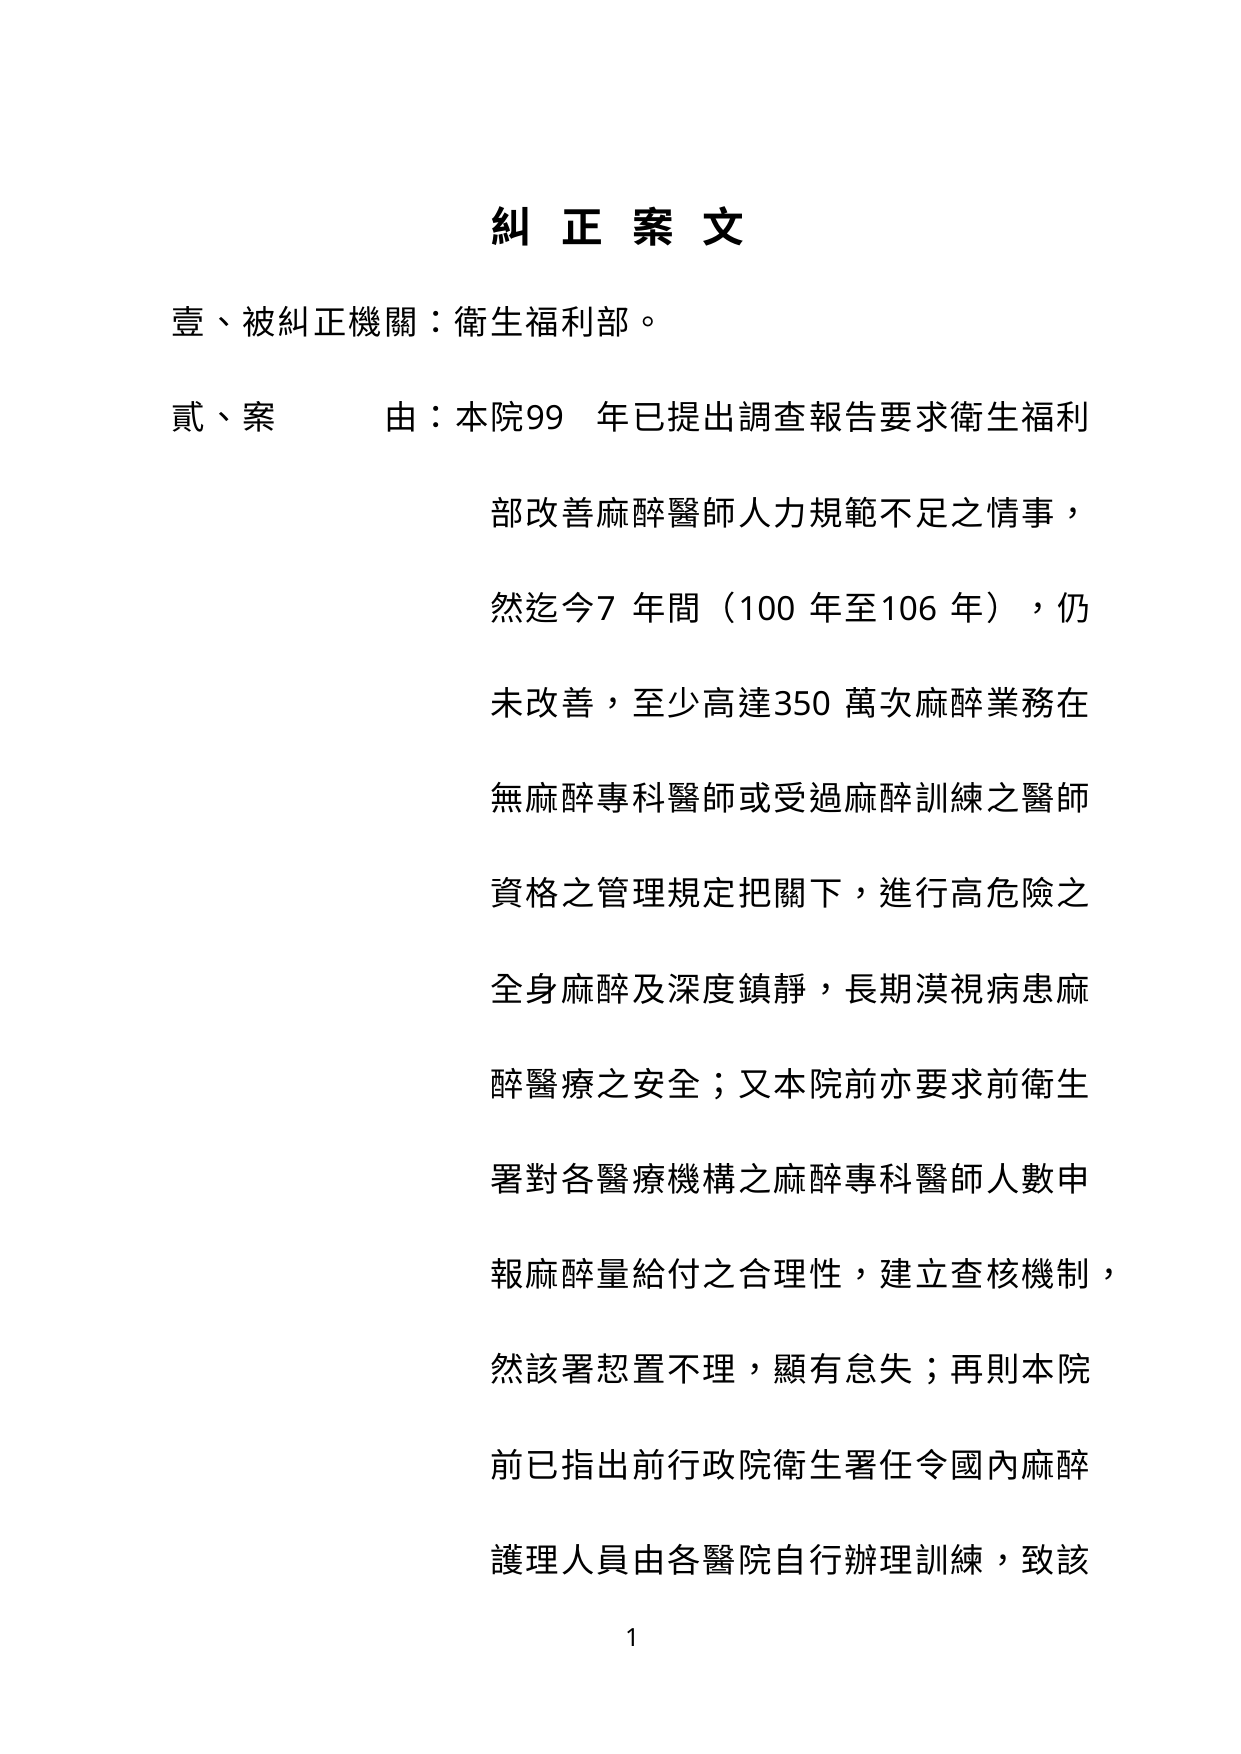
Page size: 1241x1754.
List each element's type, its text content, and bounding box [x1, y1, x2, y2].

subtitle 被糾正機關：衛生福利部。 [171, 272, 1092, 368]
text 糾正案文 [171, 177, 1092, 272]
